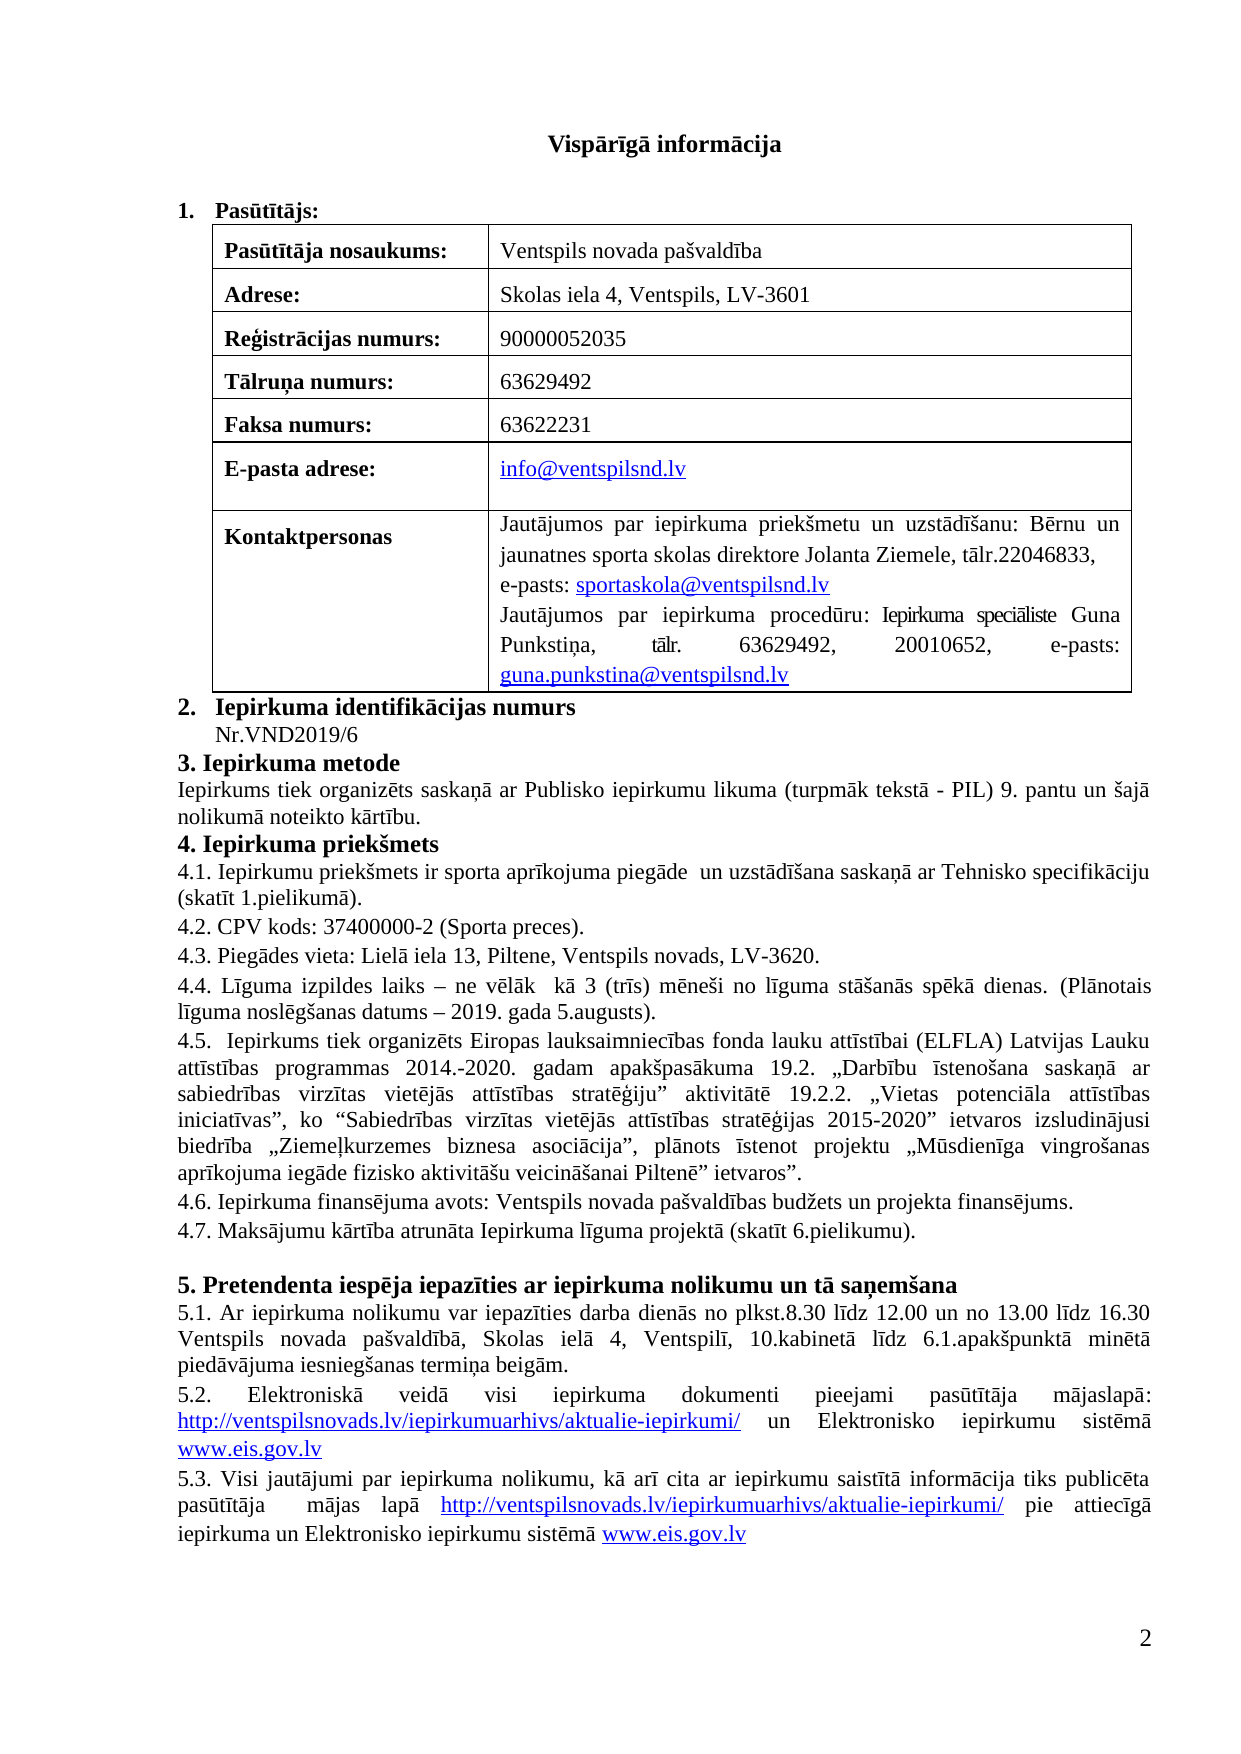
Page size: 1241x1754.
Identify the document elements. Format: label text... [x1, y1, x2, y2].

text 4.5. Iepirkums tiek organizēts Eiropas lauksaimniecības fonda lauku attīstībai (ELFLA) Latvijas Lauku attīstības programmas 2014.-2020. gadam apakšpasākuma 19.2. „Darbību īstenošana saskaņā ar sabiedrības virzītas vietējās attīstības stratēģiju” aktivitātē 19.2.2. „Vietas potenciāla attīstības iniciatīvas”, ko “Sabiedrības virzītas vietējās attīstības stratēģijas 2015-2020” ietvaros izsludinājusi biedrība „Ziemeļkurzemes biznesa asociācija”, plānots īstenot projektu „Mūsdienīga vingrošanas aprīkojuma iegāde fizisko aktivitāšu veicināšanai Piltenē” ietvaros”. [177, 1027, 1152, 1185]
table_header Pasūtītāja nosaukums: [213, 225, 488, 268]
text 5.1. Ar iepirkuma nolikumu var iepazīties darba dienās no plkst.8.30 līdz 12.00 un no 13.00 līdz 16.30 Ventspils novada pašvaldībā, Skolas ielā 4, Ventspilī, 10.kabinetā līdz 6.1.apakšpunktā minētā piedāvājuma iesniegšanas termiņa beigām. [177, 1299, 1152, 1378]
table_cell 90000052035 [489, 312, 1131, 354]
list Iepirkuma identifikācijas numurs [177, 692, 1152, 721]
text 5.3. Visi jautājumi par iepirkuma nolikumu, kā arī cita ar iepirkumu saistītā informācija tiks publicēta pasūtītāja mājas lapā http://ventspilsnovads.lv/iepirkumuarhivs/aktualie-iepirkumi/ pie attiecīgā iepirkuma un Elektronisko iepirkumu sistēmā www.eis.gov.lv [177, 1465, 1152, 1546]
text 3. Iepirkuma metode [177, 748, 1152, 776]
table_cell Tālruņa numurs: [213, 356, 488, 398]
text 4.7. Maksājumu kārtība atrunāta Iepirkuma līguma projektā (skatīt 6.pielikumu). [177, 1217, 1152, 1244]
table_cell Adrese: [213, 269, 488, 311]
text 4.2. CPV kods: 37400000-2 (Sporta preces). [177, 913, 1152, 940]
text Iepirkums tiek organizēts saskaņā ar Publisko iepirkumu likuma (turpmāk tekstā - PIL) 9. pantu un šajā nolikumā noteikto kārtību. [177, 776, 1152, 829]
table_cell Jautājumos par iepirkuma priekšmetu un uzstādīšanu: Bērnu un jaunatnes sporta skolas direktore Jolanta Ziemele, tālr.22046833, e-pasts: sportaskola@ventspilsnd.lv Jautājumos par iepirkuma procedūru: Iepirkuma speciāliste Guna Punkstiņa, tālr. 63629492, 20010652, e-pasts: guna.punkstina@ventspilsnd.lv [489, 511, 1131, 691]
text 5. Pretendenta iespēja iepazīties ar iepirkuma nolikumu un tā saņemšana [177, 1270, 1152, 1299]
text Vispārīgā informācija [177, 129, 1152, 158]
table_cell info@ventspilsnd.lv [489, 443, 1131, 509]
table_header Ventspils novada pašvaldība [489, 225, 1131, 268]
table_cell Skolas iela 4, Ventspils, LV-3601 [489, 269, 1131, 311]
table_cell 63622231 [489, 399, 1131, 441]
text 4.1. Iepirkumu priekšmets ir sporta aprīkojuma piegāde un uzstādīšana saskaņā ar Tehnisko specifikāciju (skatīt 1.pielikumā). [177, 858, 1152, 911]
text Nr.VND2019/6 [215, 721, 1152, 748]
text 4.4. Līguma izpildes laiks – ne vēlāk kā 3 (trīs) mēneši no līguma stāšanās spēkā dienas. (Plānotais līguma noslēgšanas datums – 2019. gada 5.augusts). [177, 972, 1152, 1024]
text 5.2. Elektroniskā veidā visi iepirkuma dokumenti pieejami pasūtītāja mājaslapā: http://ventspilsnovads.lv/iepirkumuarhivs/aktualie-iepirkumi/ un Elektronisko iepirkumu sistēmā www.eis.gov.lv [177, 1381, 1152, 1462]
text 4.3. Piegādes vieta: Lielā iela 13, Piltene, Ventspils novads, LV-3620. [177, 942, 1152, 969]
list Pasūtītājs: [177, 197, 1152, 223]
table_cell Faksa numurs: [213, 399, 488, 441]
table_cell 63629492 [489, 356, 1131, 398]
text 4. Iepirkuma priekšmets [177, 829, 1152, 858]
table_cell Kontaktpersonas [213, 511, 488, 691]
table_cell E-pasta adrese: [213, 443, 488, 509]
table_cell Reģistrācijas numurs: [213, 312, 488, 354]
text 4.6. Iepirkuma finansējuma avots: Ventspils novada pašvaldības budžets un projekta finansējums. [177, 1188, 1152, 1214]
